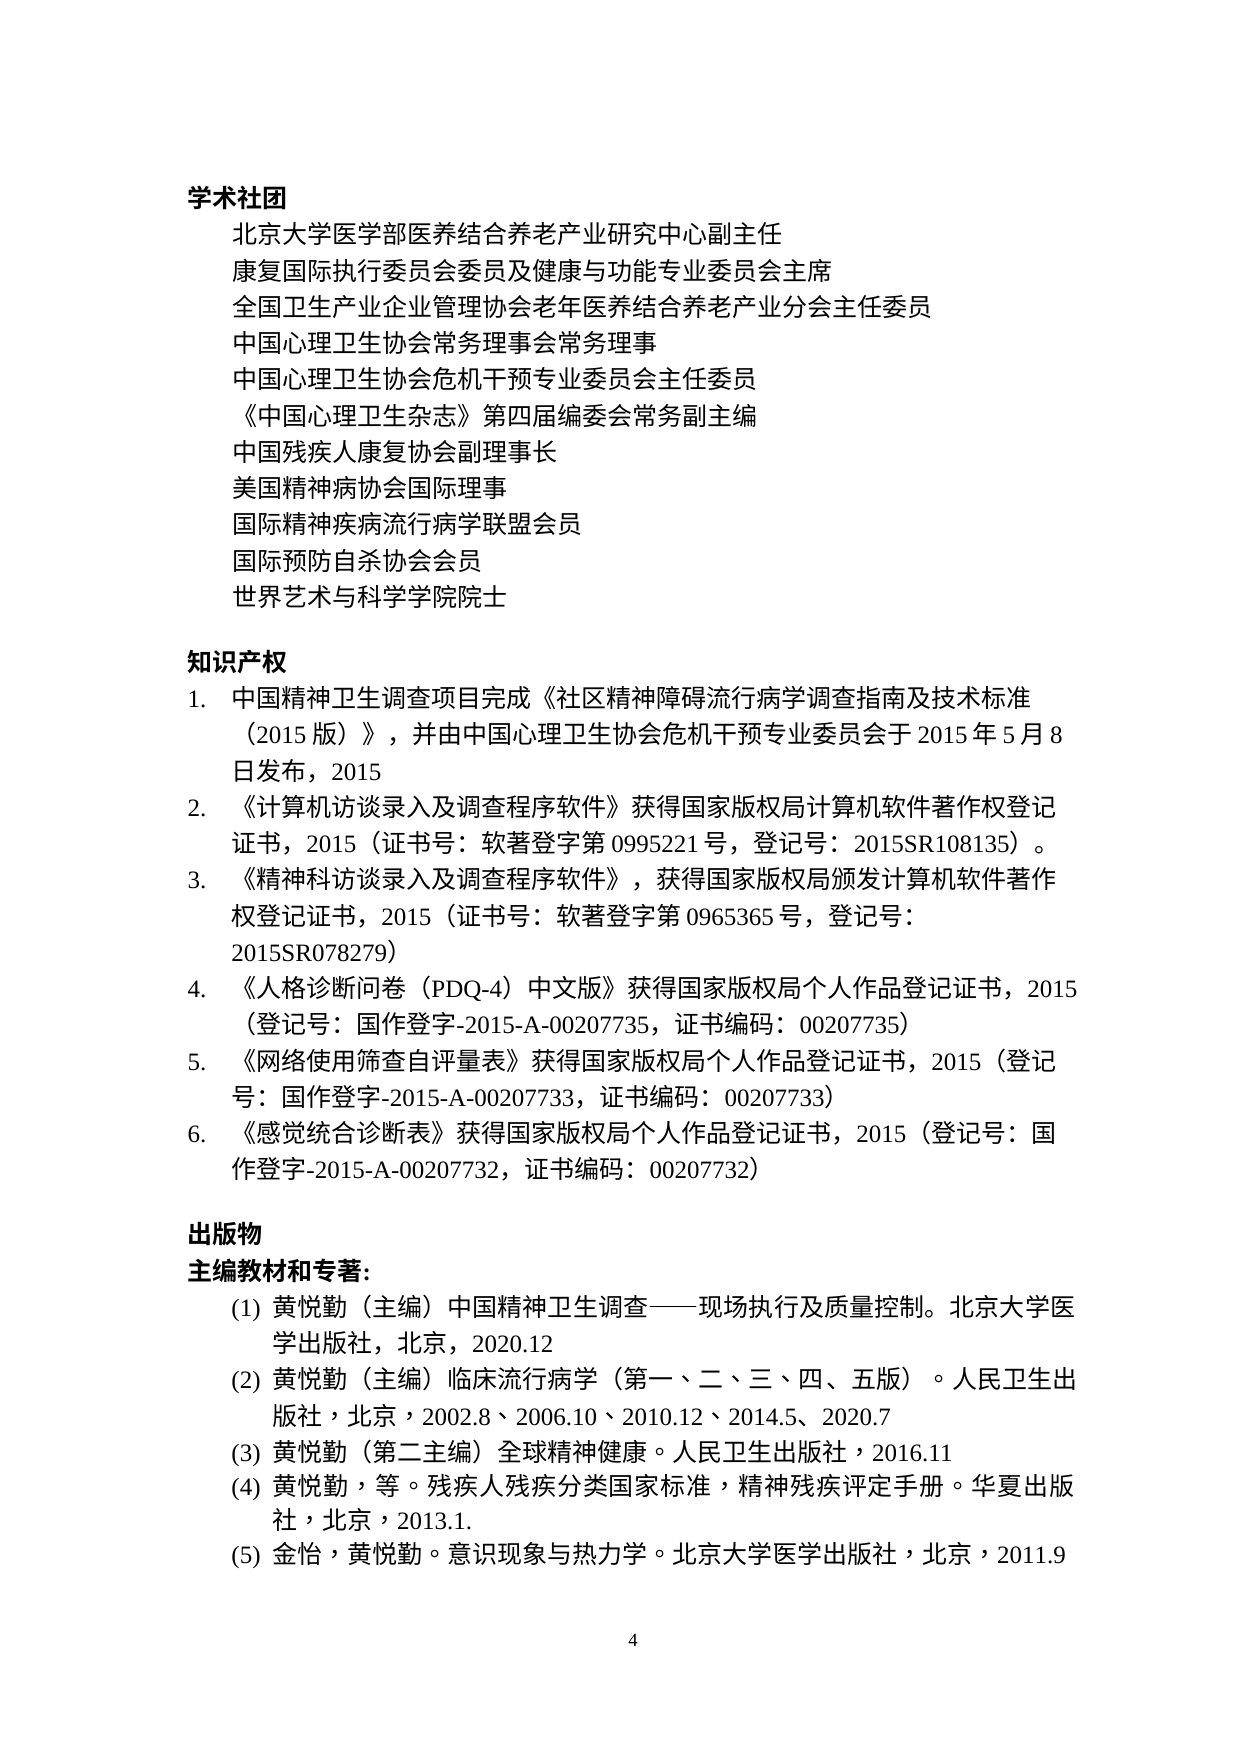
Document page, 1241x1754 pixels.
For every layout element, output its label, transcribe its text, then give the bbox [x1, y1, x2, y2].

text 出版物 [187, 1215, 1078, 1251]
text 中国心理卫生协会危机干预专业委员会主任委员 [187, 360, 1078, 396]
text 中国残疾人康复协会副理事长 [187, 432, 1078, 469]
text 康复国际执行委员会委员及健康与功能专业委员会主席 [187, 251, 1078, 287]
list 《人格诊断问卷（PDQ-4）中文版》获得国家版权局个人作品登记证书，2015 （登记号：国作登字-2015-A-00207735，证书编码：00207735） [187, 969, 1078, 1041]
list 《精神科访谈录入及调查程序软件》，获得国家版权局颁发计算机软件著作权登记证书，2015（证书号：软著登字第0965365号，登记号：2015SR078279） [187, 860, 1078, 969]
list 《网络使用筛查自评量表》获得国家版权局个人作品登记证书，2015（登记号：国作登字-2015-A-00207733，证书编码：00207733） [187, 1041, 1078, 1114]
text 《中国心理卫生杂志》第四届编委会常务副主编 [187, 396, 1078, 432]
text 国际预防自杀协会会员 [187, 541, 1078, 577]
text 世界艺术与科学学院院士 [187, 577, 1078, 614]
list 中国精神卫生调查项目完成《社区精神障碍流行病学调查指南及技术标准（2015 版）》，并由中国心理卫生协会危机干预专业委员会于2015年5月8日发布，2015 [187, 679, 1078, 787]
list 《感觉统合诊断表》获得国家版权局个人作品登记证书，2015（登记号：国作登字-2015-A-00207732，证书编码：00207732） [187, 1114, 1078, 1186]
list 金怡，黄悦勤。意识现象与热力学。北京大学医学出版社，北京，2011.9 [231, 1537, 1078, 1571]
text 学术社团 [187, 179, 1078, 215]
text 国际精神疾病流行病学联盟会员 [187, 505, 1078, 541]
text 主编教材和专著: [187, 1251, 1078, 1287]
text 美国精神病协会国际理事 [187, 469, 1078, 505]
text 北京大学医学部医养结合养老产业研究中心副主任 [187, 215, 1078, 251]
list 黄悦勤，等。残疾人残疾分类国家标准，精神残疾评定手册。华夏出版社，北京，2013.1. [231, 1469, 1078, 1537]
list 《计算机访谈录入及调查程序软件》获得国家版权局计算机软件著作权登记证书，2015（证书号：软著登字第0995221号，登记号：2015SR108135）。 [187, 787, 1078, 860]
list 黄悦勤（主编）中国精神卫生调查——现场执行及质量控制。北京大学医学出版社，北京，2020.12 [231, 1287, 1078, 1360]
text 知识产权 [187, 642, 1078, 679]
text 中国心理卫生协会常务理事会常务理事 [187, 324, 1078, 360]
text 全国卫生产业企业管理协会老年医养结合养老产业分会主任委员 [187, 287, 1078, 324]
list 黄悦勤（主编）临床流行病学（第一、二、三、四、五版）。人民卫生出版社，北京，2002.8、2006.10、2010.12、2014.5、2020.7 [231, 1360, 1078, 1432]
list 黄悦勤（第二主编）全球精神健康。人民卫生出版社，2016.11 [231, 1432, 1078, 1469]
